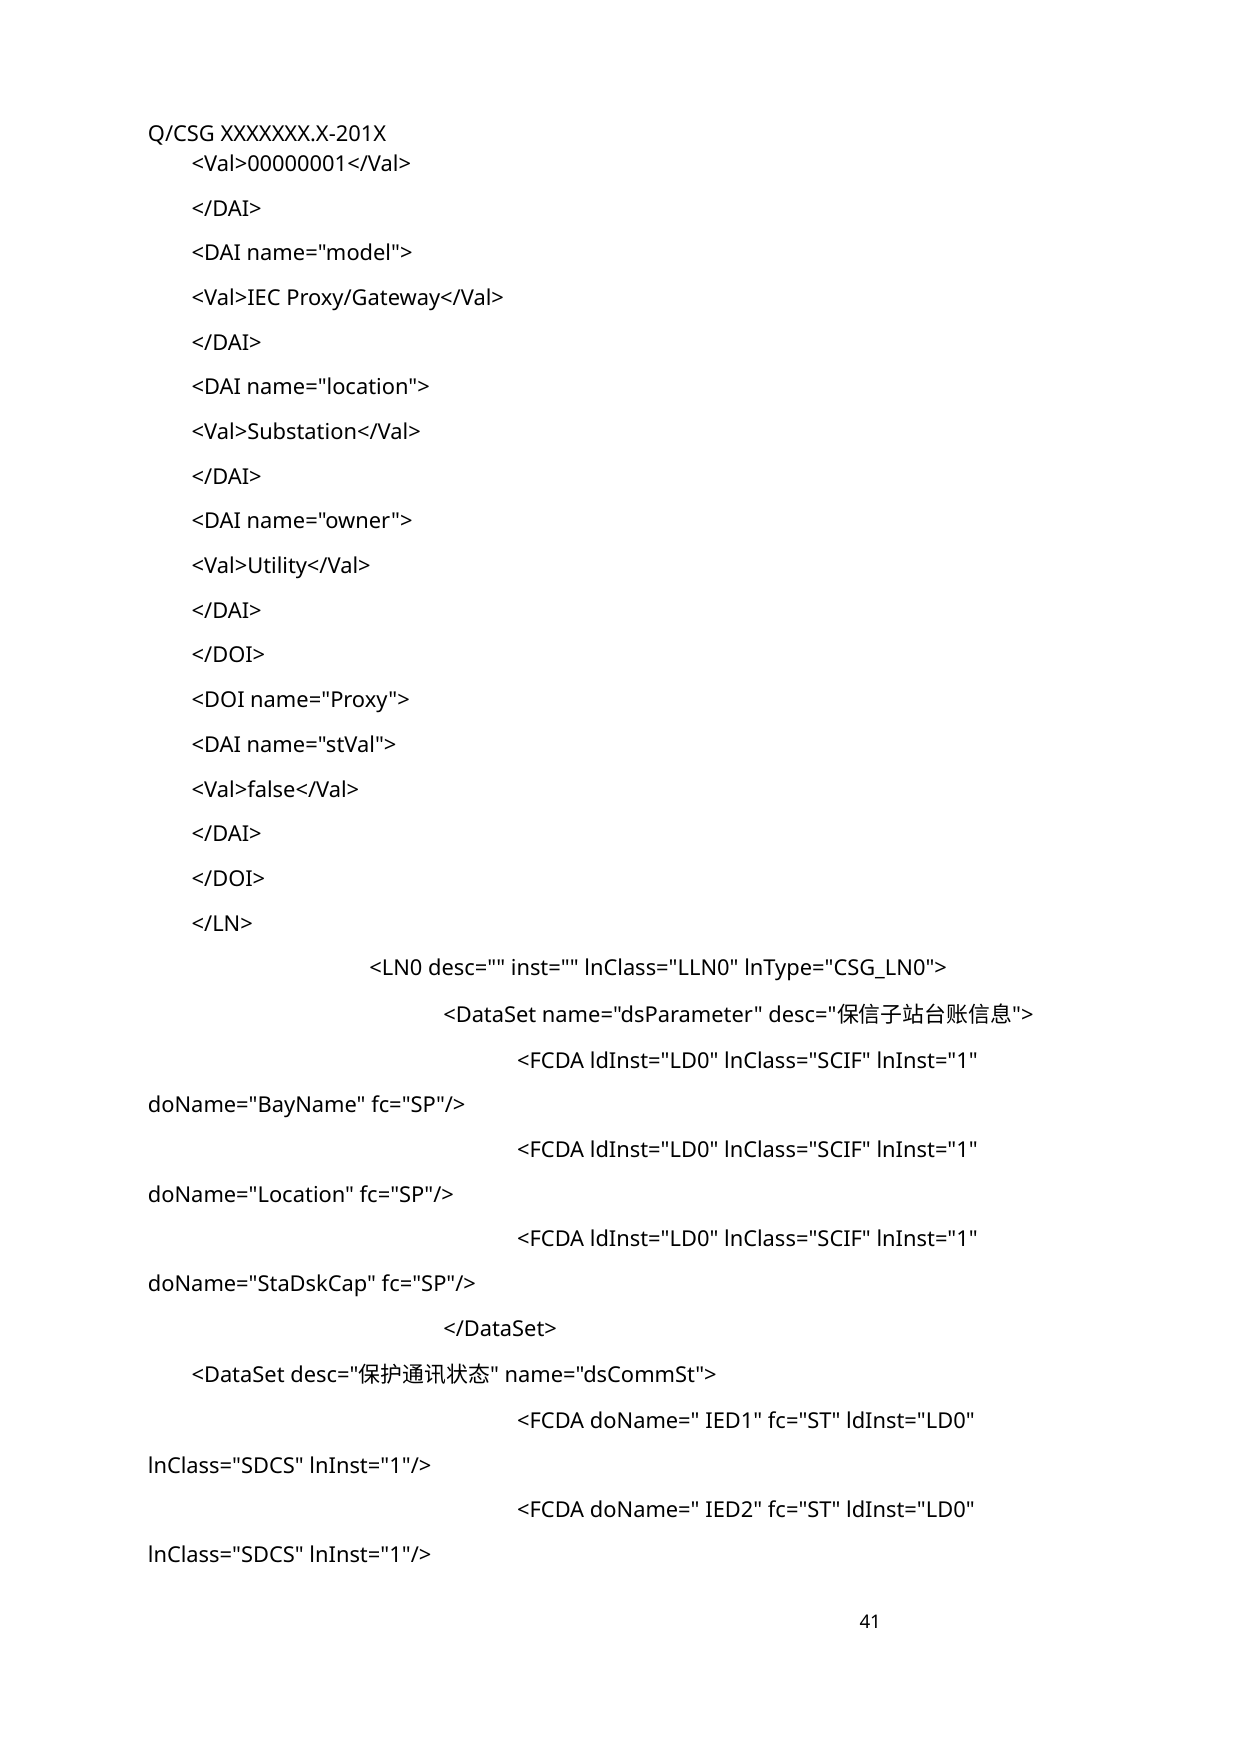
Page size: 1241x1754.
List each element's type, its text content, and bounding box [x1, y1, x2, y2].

text <FCDA ldInst="LD0" lnClass="SCIF" lnInst="1" doName="Location" fc="SP"/> [148, 1134, 1122, 1208]
text <DataSet desc="保护通讯状态" name="dsCommSt"> [148, 1357, 1122, 1389]
text <DAI name="owner"> [148, 505, 1122, 535]
text <DAI name="location"> [148, 371, 1122, 401]
text <Val>IEC Proxy/Gateway</Val> [148, 282, 1122, 312]
text <FCDA ldInst="LD0" lnClass="SCIF" lnInst="1" doName="BayName" fc="SP"/> [148, 1044, 1122, 1119]
text <Val>Utility</Val> [148, 550, 1122, 580]
text </DAI> [148, 818, 1122, 848]
text </LN> [148, 908, 1122, 937]
text <DOI name="Proxy"> [148, 684, 1122, 714]
text </DAI> [148, 193, 1122, 222]
text </DataSet> [148, 1313, 1122, 1342]
text <DataSet name="dsParameter" desc="保信子站台账信息"> [148, 997, 1122, 1029]
text <DAI name="stVal"> [148, 729, 1122, 759]
text <FCDA ldInst="LD0" lnClass="SCIF" lnInst="1" doName="StaDskCap" fc="SP"/> [148, 1223, 1122, 1298]
text <Val>Substation</Val> [148, 416, 1122, 446]
text </DOI> [148, 863, 1122, 893]
text <FCDA doName=" IED1" fc="ST" ldInst="LD0" lnClass="SDCS" lnInst="1"/> [148, 1405, 1122, 1479]
text </DAI> [148, 595, 1122, 624]
text </DAI> [148, 327, 1122, 356]
text <LN0 desc="" inst="" lnClass="LLN0" lnType="CSG_LN0"> [148, 952, 1122, 982]
text <Val>00000001</Val> [148, 148, 1122, 178]
text <DAI name="model"> [148, 237, 1122, 267]
text </DAI> [148, 461, 1122, 491]
text <Val>false</Val> [148, 773, 1122, 803]
text <FCDA doName=" IED2" fc="ST" ldInst="LD0" lnClass="SDCS" lnInst="1"/> [148, 1494, 1122, 1569]
text </DOI> [148, 639, 1122, 669]
